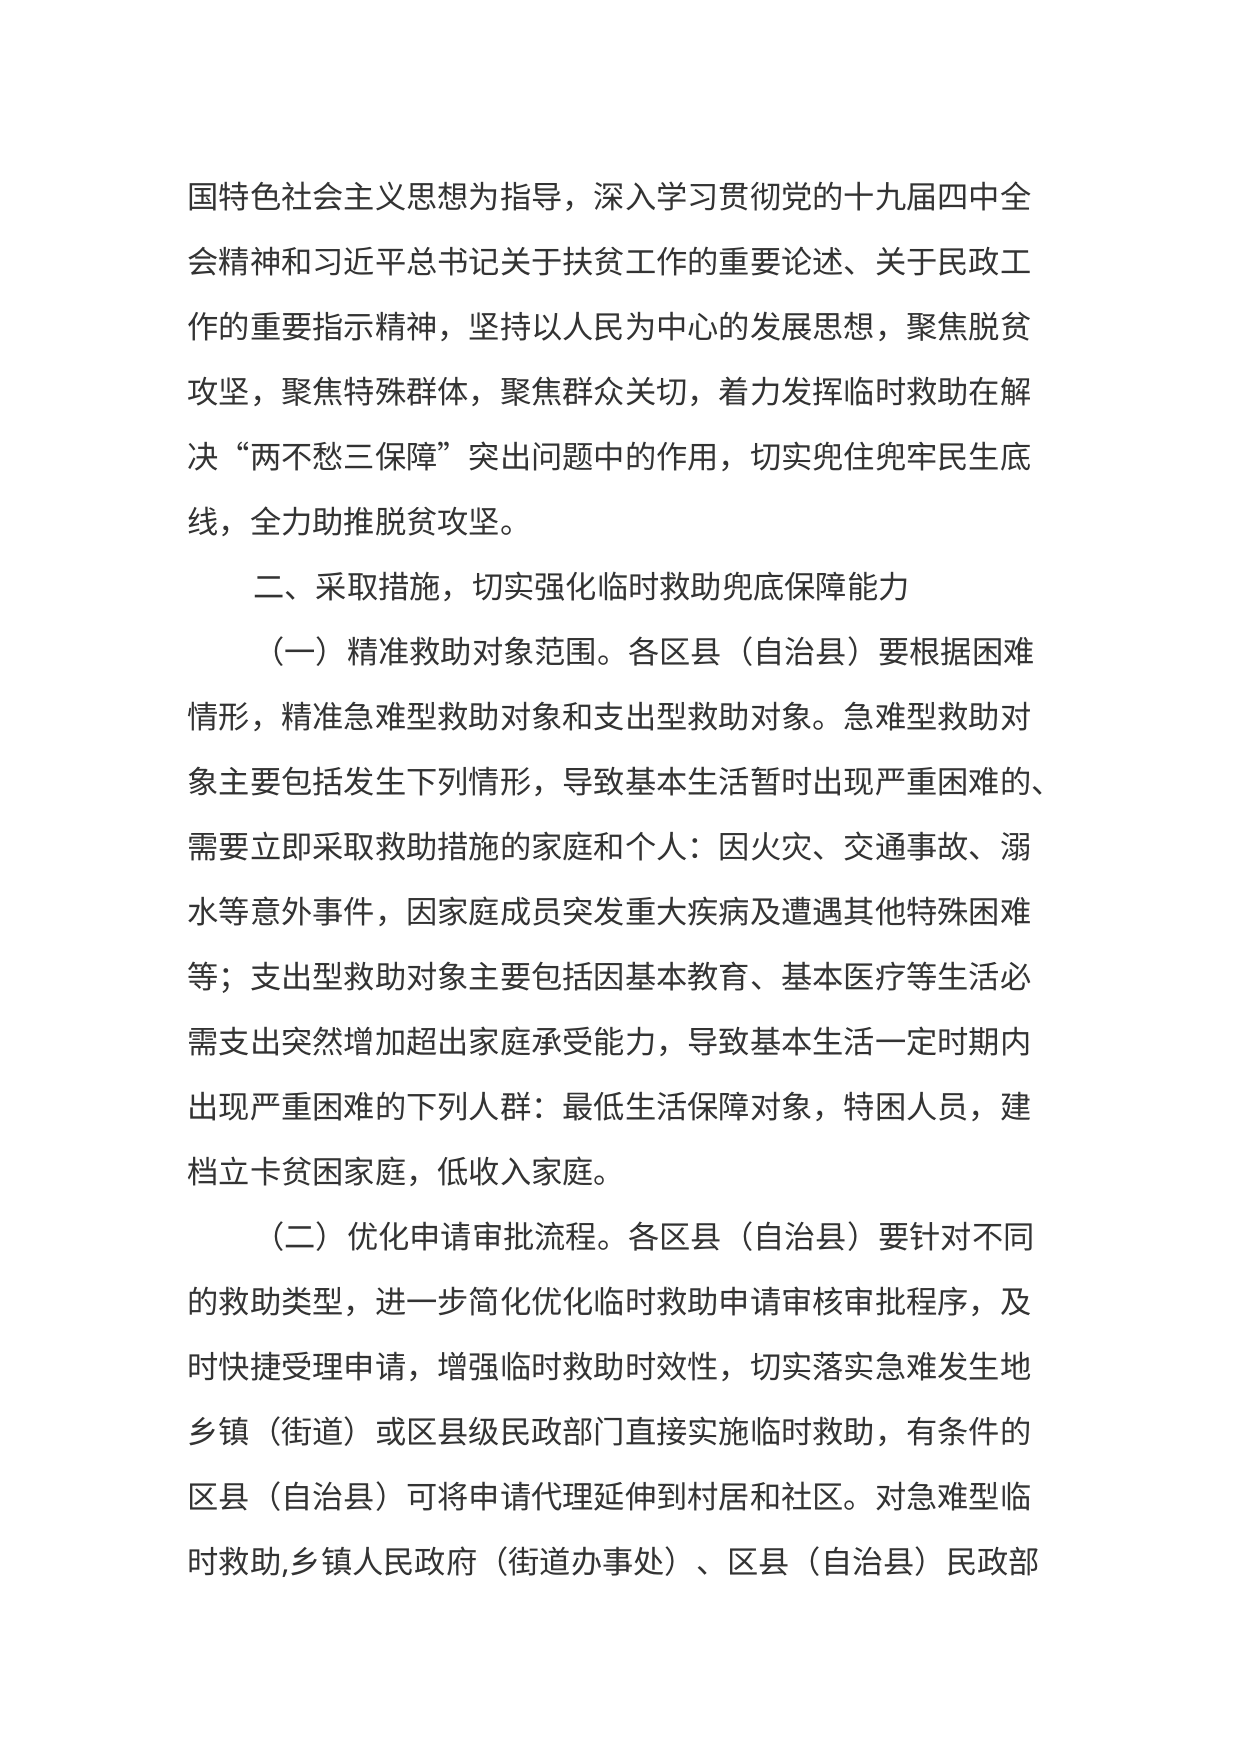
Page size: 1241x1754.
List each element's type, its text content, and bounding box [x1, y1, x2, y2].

text 二、采取措施，切实强化临时救助兜底保障能力 [187, 552, 1053, 617]
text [187, 162, 1053, 552]
text （一）精准救助对象范围。各区县（自治县）要根据困难情形，精准急难型救助对象和支出型救助对象。急难型救助对象主要包括发生下列情形，导致基本生活暂时出现严重困难的、需要立即采取救助措施的家庭和个人：因火灾、交通事故、溺水等意外事件，因家庭成员突发重大疾病及遭遇其他特殊困难等；支出型救助对象主要包括因基本教育、基本医疗等生活必需支出突然增加超出家庭承受能力，导致基本生活一定时期内出现严重困难的下列人群：最低生活保障对象，特困人员，建档立卡贫困家庭，低收入家庭。 [187, 617, 1053, 1202]
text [187, 1202, 1053, 1592]
